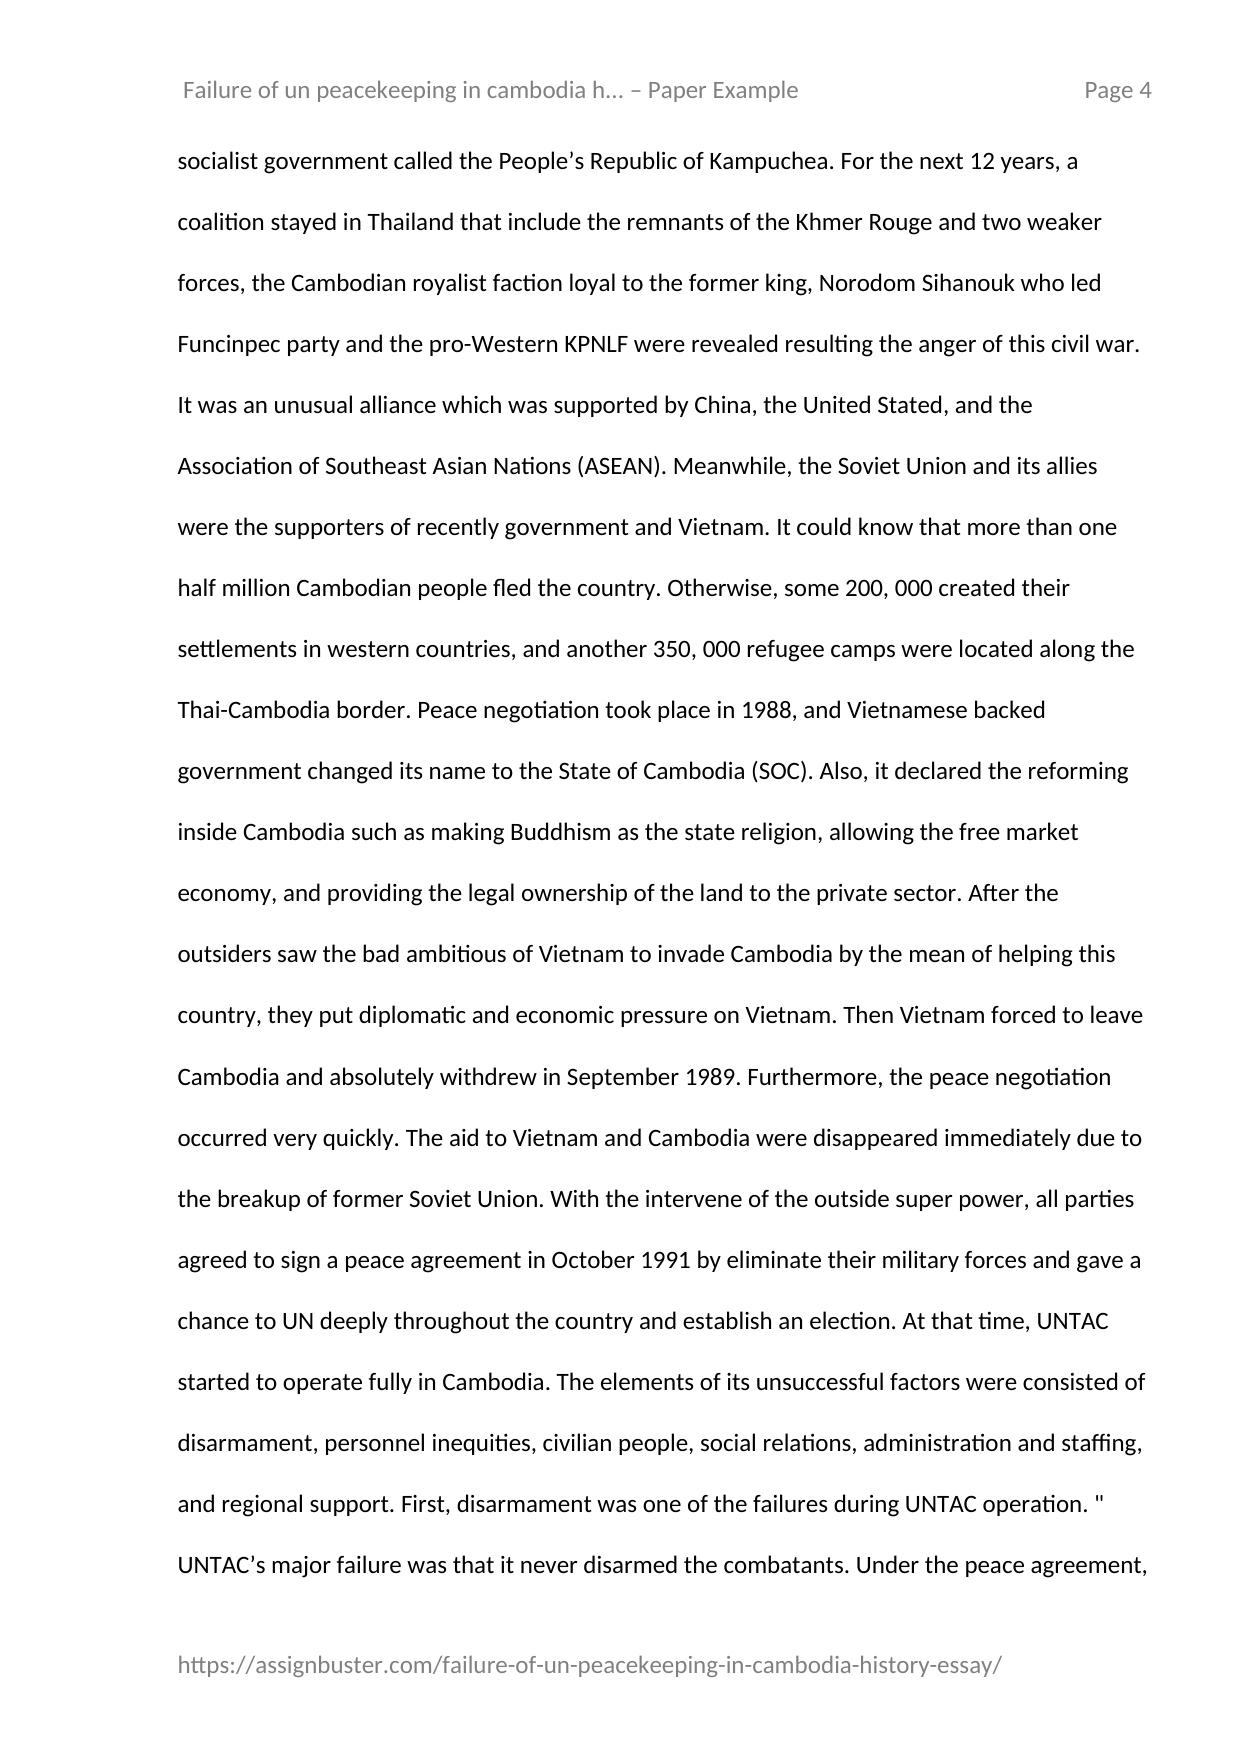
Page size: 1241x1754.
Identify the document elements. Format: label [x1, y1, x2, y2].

text [177, 145, 1152, 1579]
